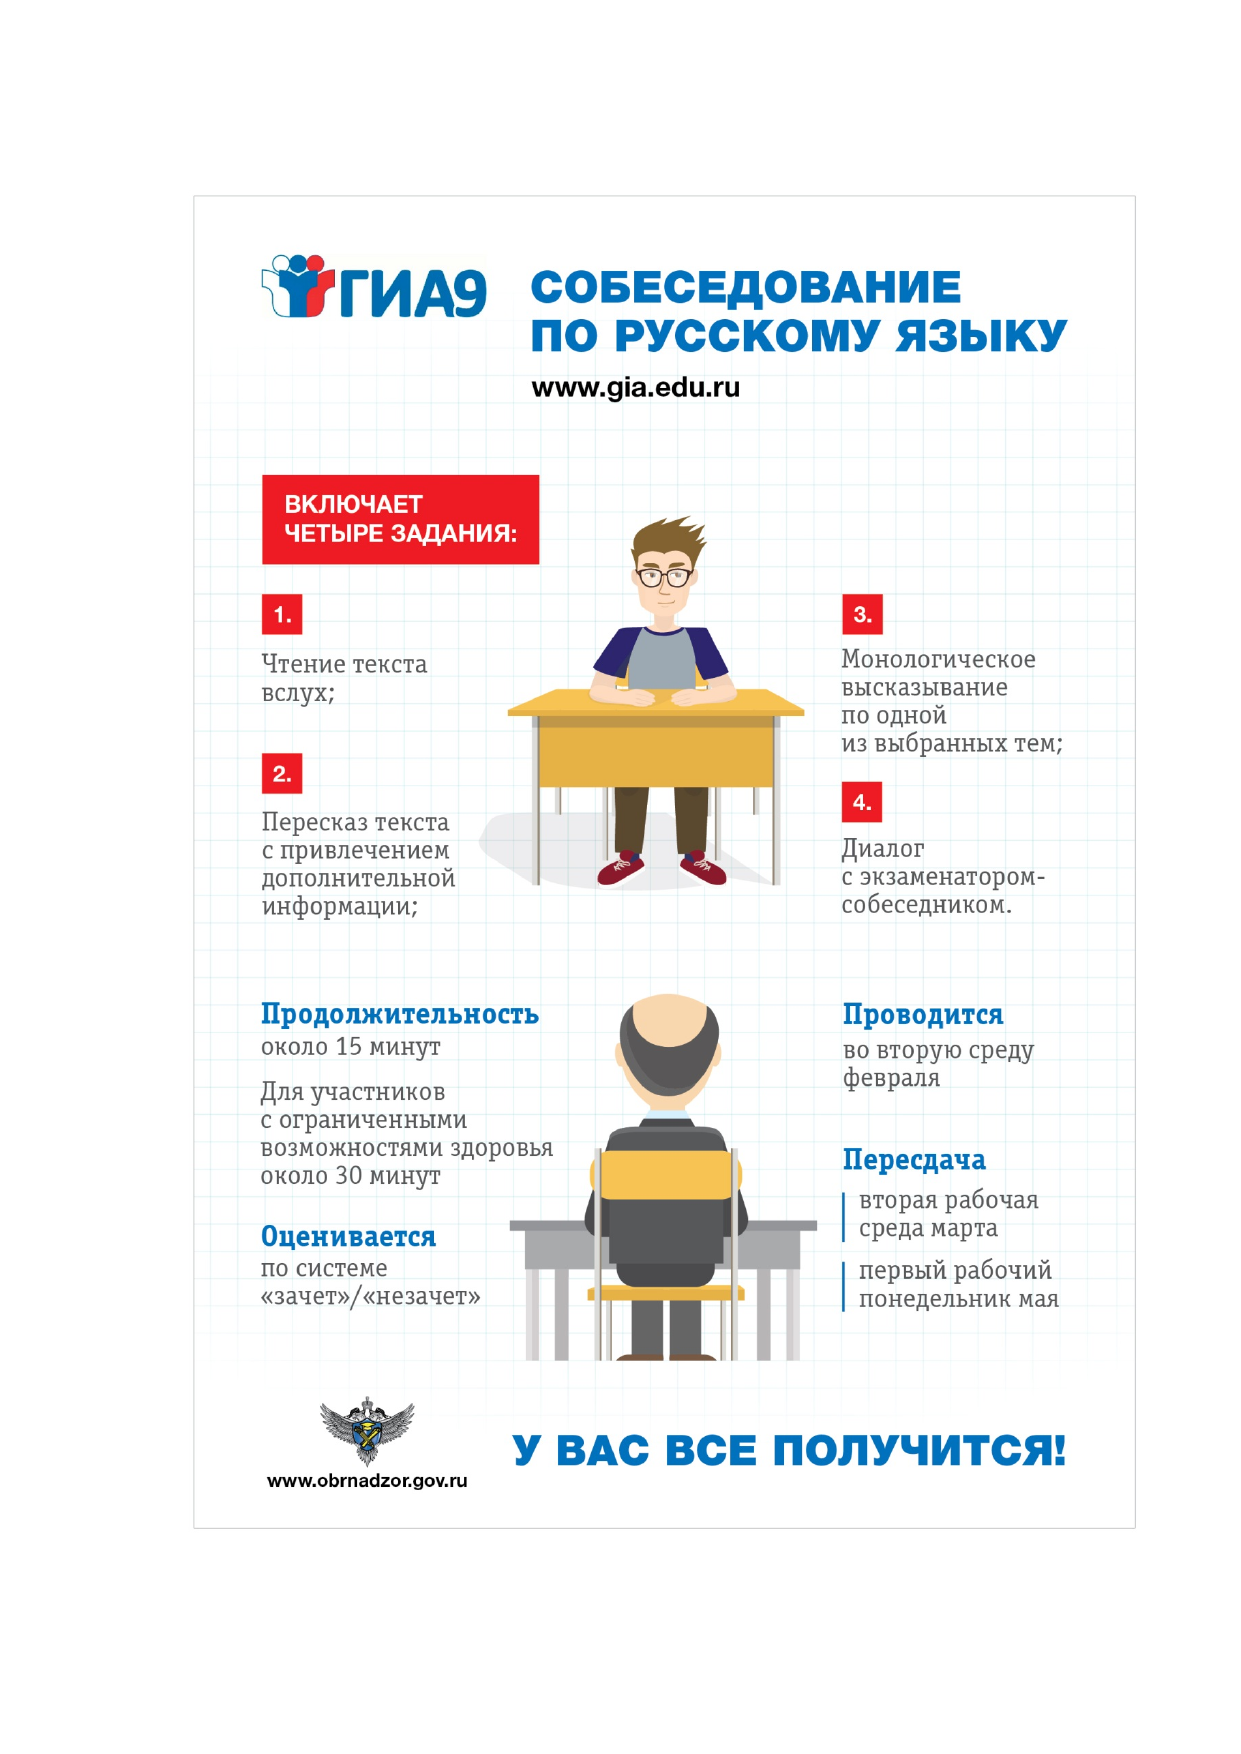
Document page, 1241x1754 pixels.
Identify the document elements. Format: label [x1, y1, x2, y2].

picture [177, 180, 1152, 1545]
